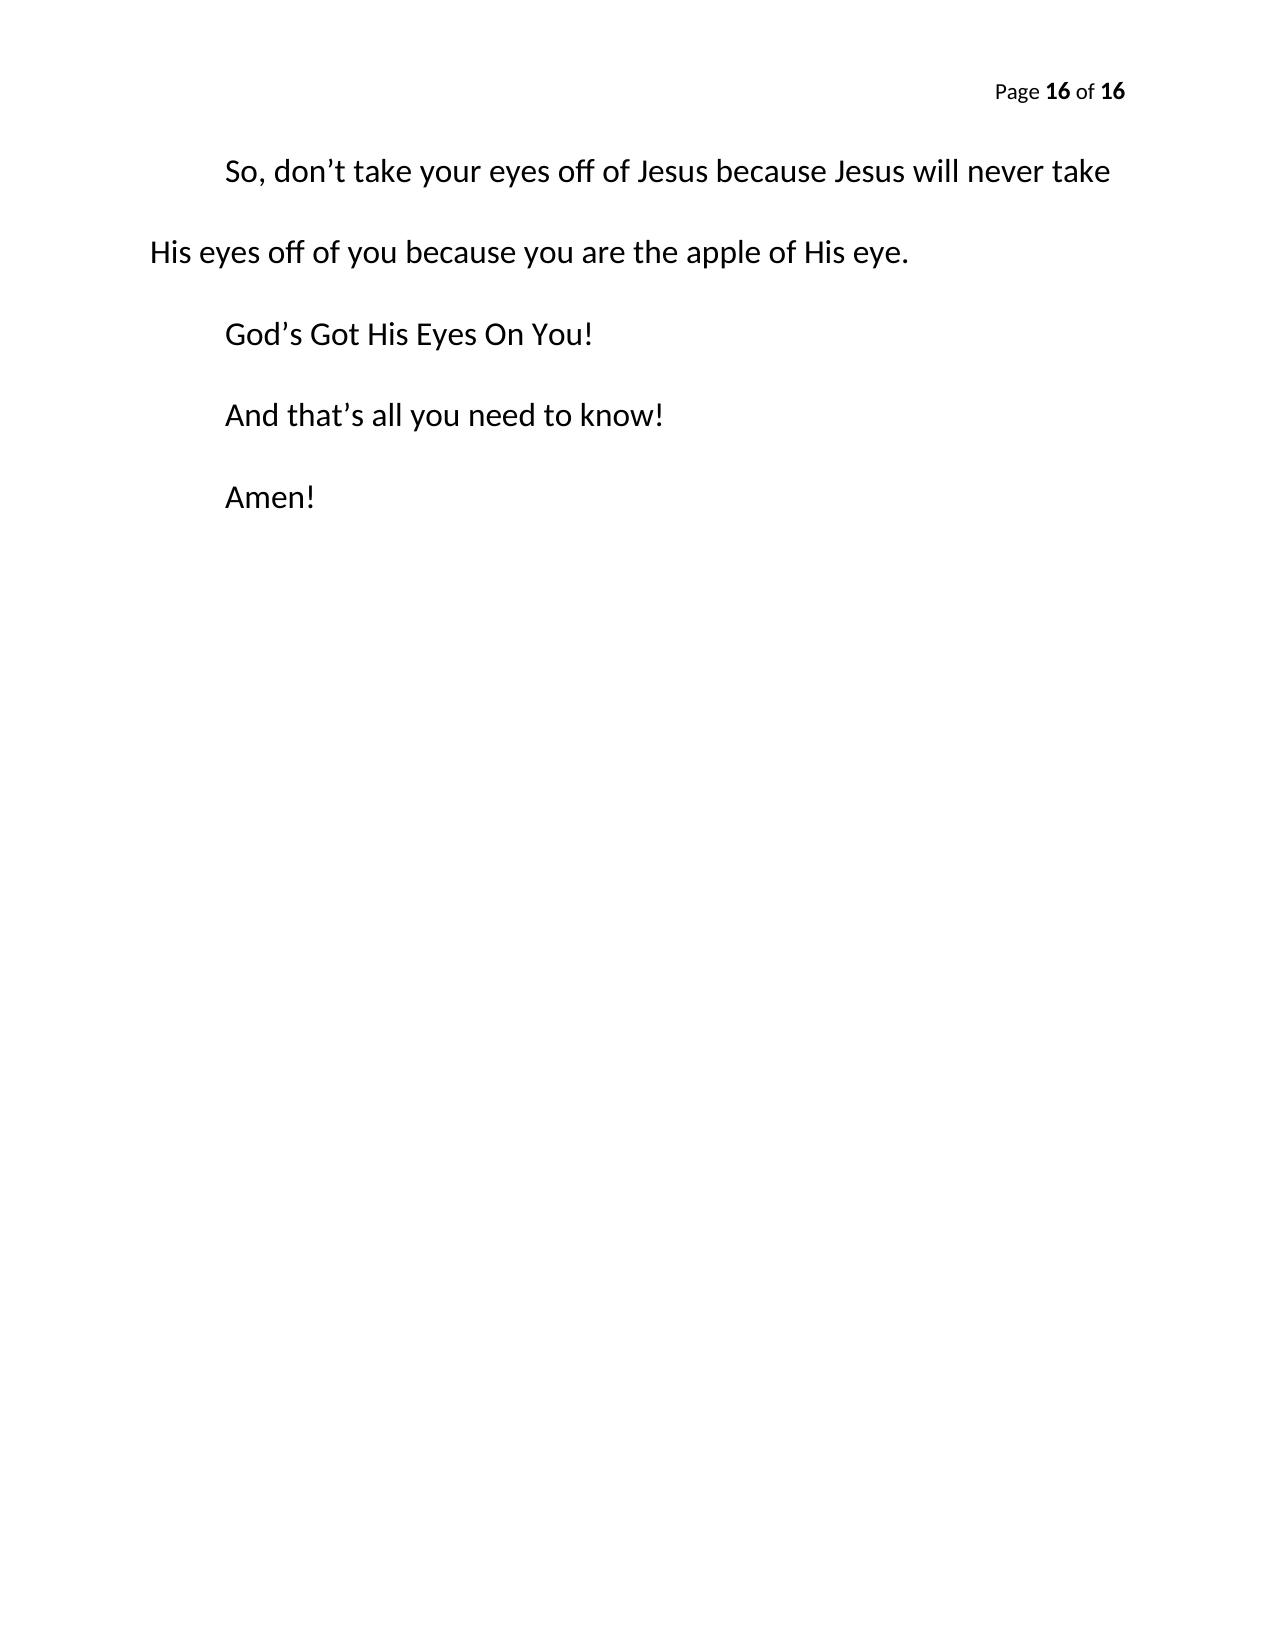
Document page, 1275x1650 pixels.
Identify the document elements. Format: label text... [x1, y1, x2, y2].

text God’s Got His Eyes On You! [150, 313, 1125, 354]
text Amen! [150, 476, 1125, 517]
text And that’s all you need to know! [150, 394, 1125, 435]
text So, don’t take your eyes off of Jesus because Jesus will never take His eyes off of you because you are the apple of His eye. [150, 150, 1125, 272]
